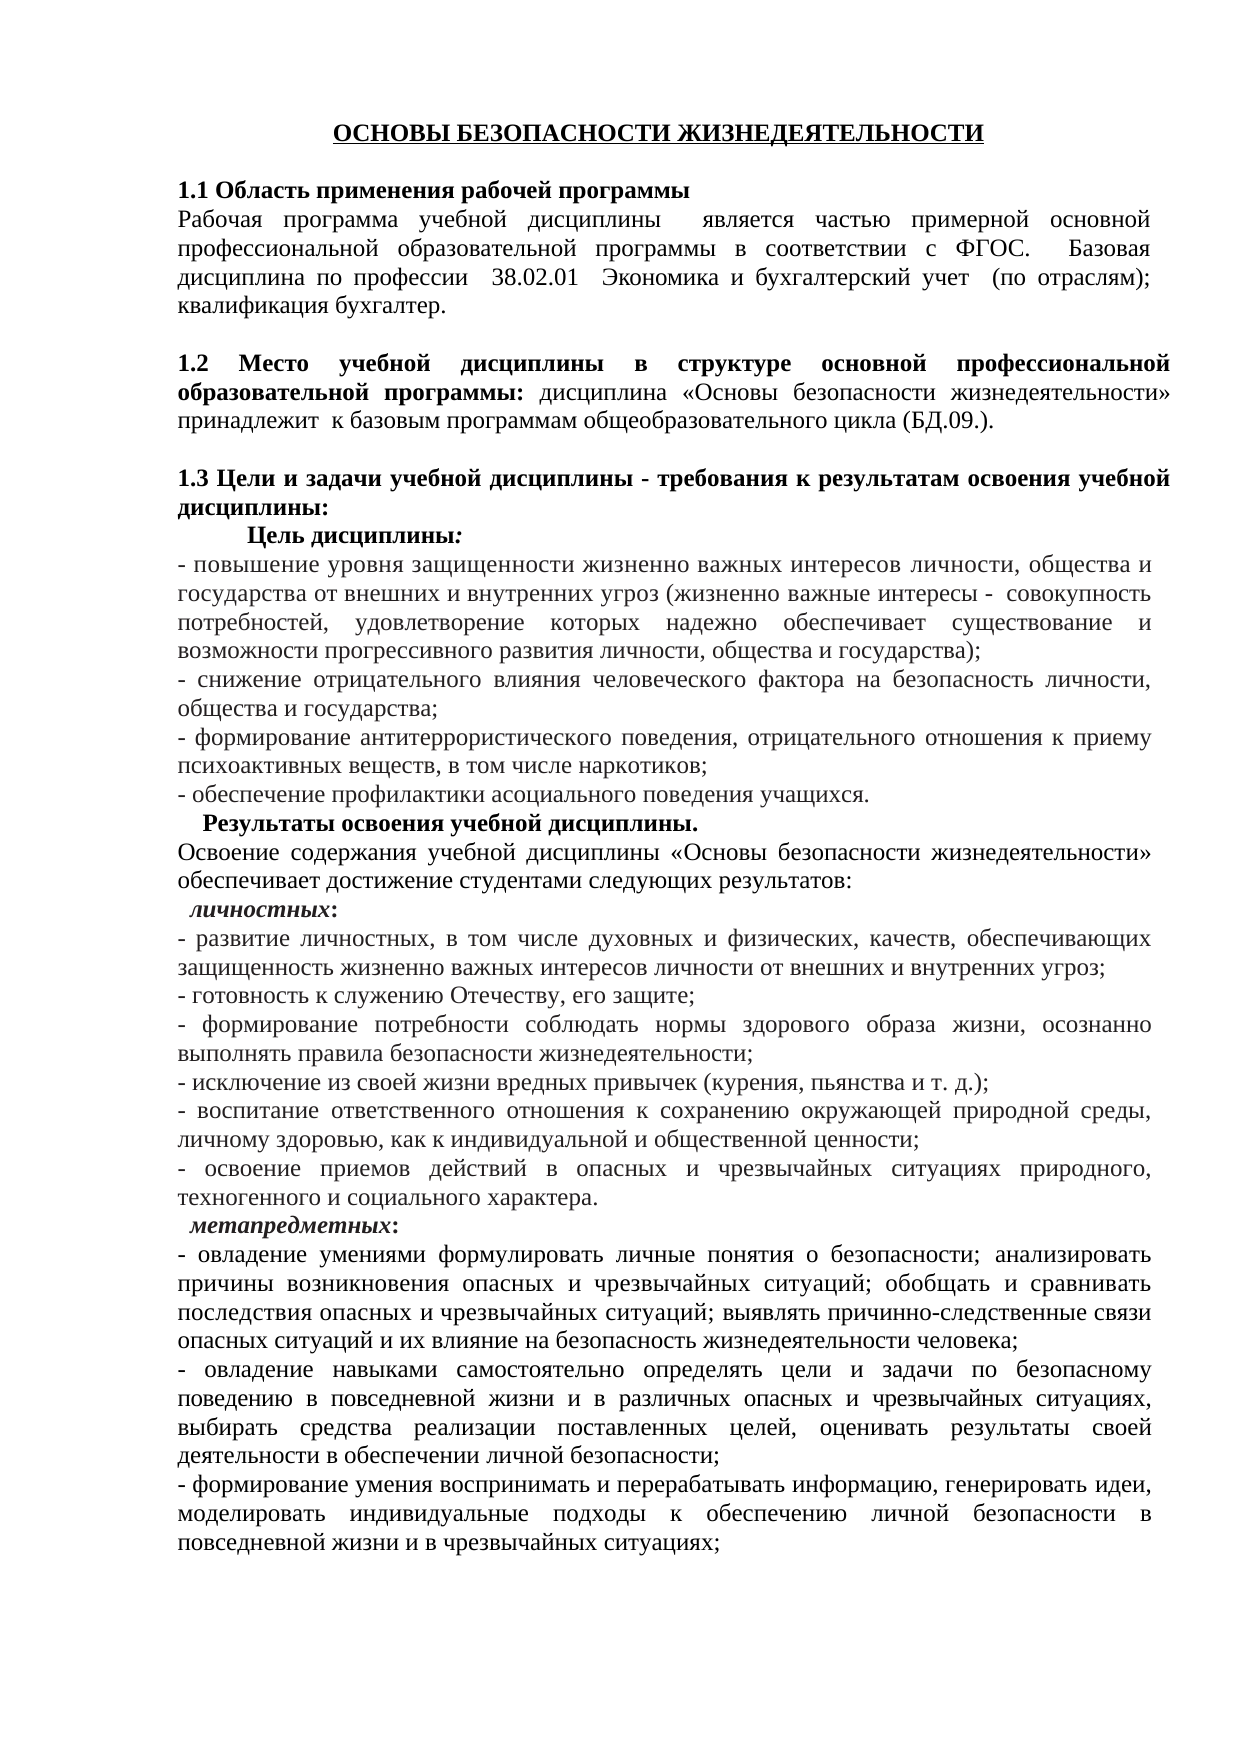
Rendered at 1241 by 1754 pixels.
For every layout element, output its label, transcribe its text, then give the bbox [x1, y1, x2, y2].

text Освоение содержания учебной дисциплины «Основы безопасности жизнедеятельности» обеспечивает достижение студентами следующих результатов: [177, 837, 1152, 894]
text - овладение навыками самостоятельно определять цели и задачи по безопасному поведению в повседневной жизни и в различных опасных и чрезвычайных ситуациях, выбирать средства реализации поставленных целей, оценивать результаты своей деятельности в обеспечении личной безопасности; [177, 1354, 1152, 1469]
text - воспитание ответственного отношения к сохранению окружающей природной среды, личному здоровью, как к индивидуальной и общественной ценности; [177, 1096, 1152, 1153]
text - овладение умениями формулировать личные понятия о безопасности; анализировать причины возникновения опасных и чрезвычайных ситуаций; обобщать и сравнивать последствия опасных и чрезвычайных ситуаций; выявлять причинно-следственные связи опасных ситуаций и их влияние на безопасность жизнедеятельности человека; [177, 1239, 1152, 1354]
text - развитие личностных, в том числе духовных и физических, качеств, обеспечивающих защищенность жизненно важных интересов личности от внешних и внутренних угроз; [177, 923, 1152, 981]
text 1.3 Цели и задачи учебной дисциплины - требования к результатам освоения учебной дисциплины: [177, 463, 1171, 521]
text - готовность к служению Отечеству, его защите; [177, 981, 1152, 1009]
text Цель дисциплины: [177, 521, 1152, 549]
text Рабочая программа учебной дисциплины является частью примерной основной профессиональной образовательной программы в соответствии с ФГОС. Базовая дисциплина по профессии 38.02.01 Экономика и бухгалтерский учет (по отраслям); квалификация бухгалтер. [177, 204, 1152, 319]
text 1.1 Область применения рабочей программы [177, 176, 1152, 204]
text 1.2 Место учебной дисциплины в структуре основной профессиональной образовательной программы: дисциплина «Основы безопасности жизнедеятельности» принадлежит к базовым программам общеобразовательного цикла (БД.09.). [177, 348, 1171, 434]
text - формирование потребности соблюдать нормы здорового образа жизни, осознанно выполнять правила безопасности жизнедеятельности; [177, 1009, 1152, 1067]
text Результаты освоения учебной дисциплины. [177, 808, 1152, 837]
text - формирование антитеррористического поведения, отрицательного отношения к приему психоактивных веществ, в том числе наркотиков; [177, 722, 1152, 779]
text - освоение приемов действий в опасных и чрезвычайных ситуациях природного, техногенного и социального характера. [177, 1153, 1152, 1211]
text - формирование умения воспринимать и перерабатывать информацию, генерировать идеи, моделировать индивидуальные подходы к обеспечению личной безопасности в повседневной жизни и в чрезвычайных ситуациях; [177, 1469, 1152, 1556]
text - обеспечение профилактики асоциального поведения учащихся. [177, 779, 1152, 808]
text личностных: [177, 894, 1152, 923]
text ОСНОВЫ БЕЗОПАСНОСТИ ЖИЗНЕДЕЯТЕЛЬНОСТИ [177, 118, 1152, 147]
text - снижение отрицательного влияния человеческого фактора на безопасность личности, общества и государства; [177, 664, 1152, 722]
text - исключение из своей жизни вредных привычек (курения, пьянства и т. д.); [177, 1067, 1152, 1096]
text - повышение уровня защищенности жизненно важных интересов личности, общества и государства от внешних и внутренних угроз (жизненно важные интересы - совокупность потребностей, удовлетворение которых надежно обеспечивает существование и возможности прогрессивного развития личности, общества и государства); [177, 549, 1152, 664]
text метапредметных: [177, 1211, 1152, 1239]
